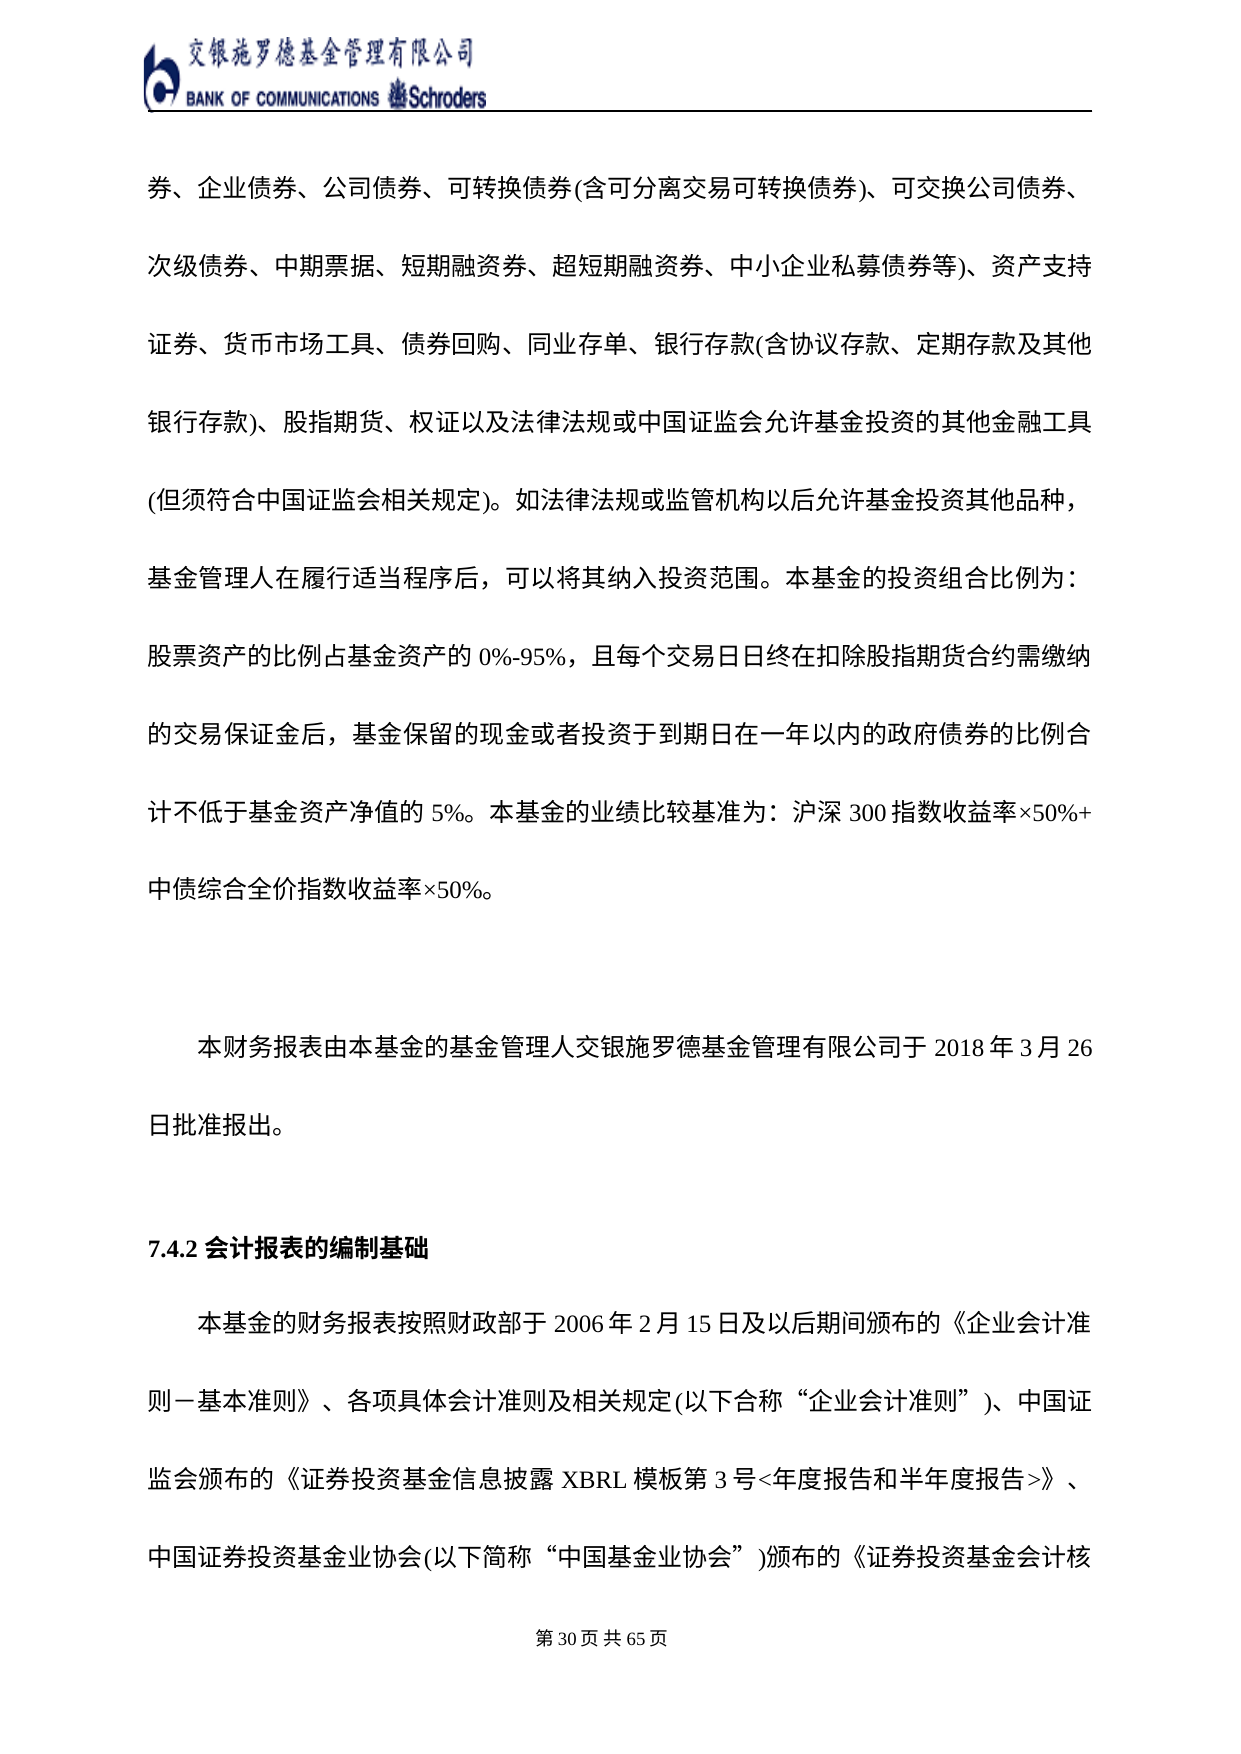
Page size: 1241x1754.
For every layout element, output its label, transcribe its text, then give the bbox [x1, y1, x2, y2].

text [148, 154, 1092, 921]
subtitle 7.4.2 会计报表的编制基础 [148, 1214, 1092, 1279]
picture [143, 37, 486, 113]
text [148, 1289, 1092, 1588]
text 本财务报表由本基金的基金管理人交银施罗德基金管理有限公司于2018年3月26日批准报出。 [148, 1013, 1092, 1156]
